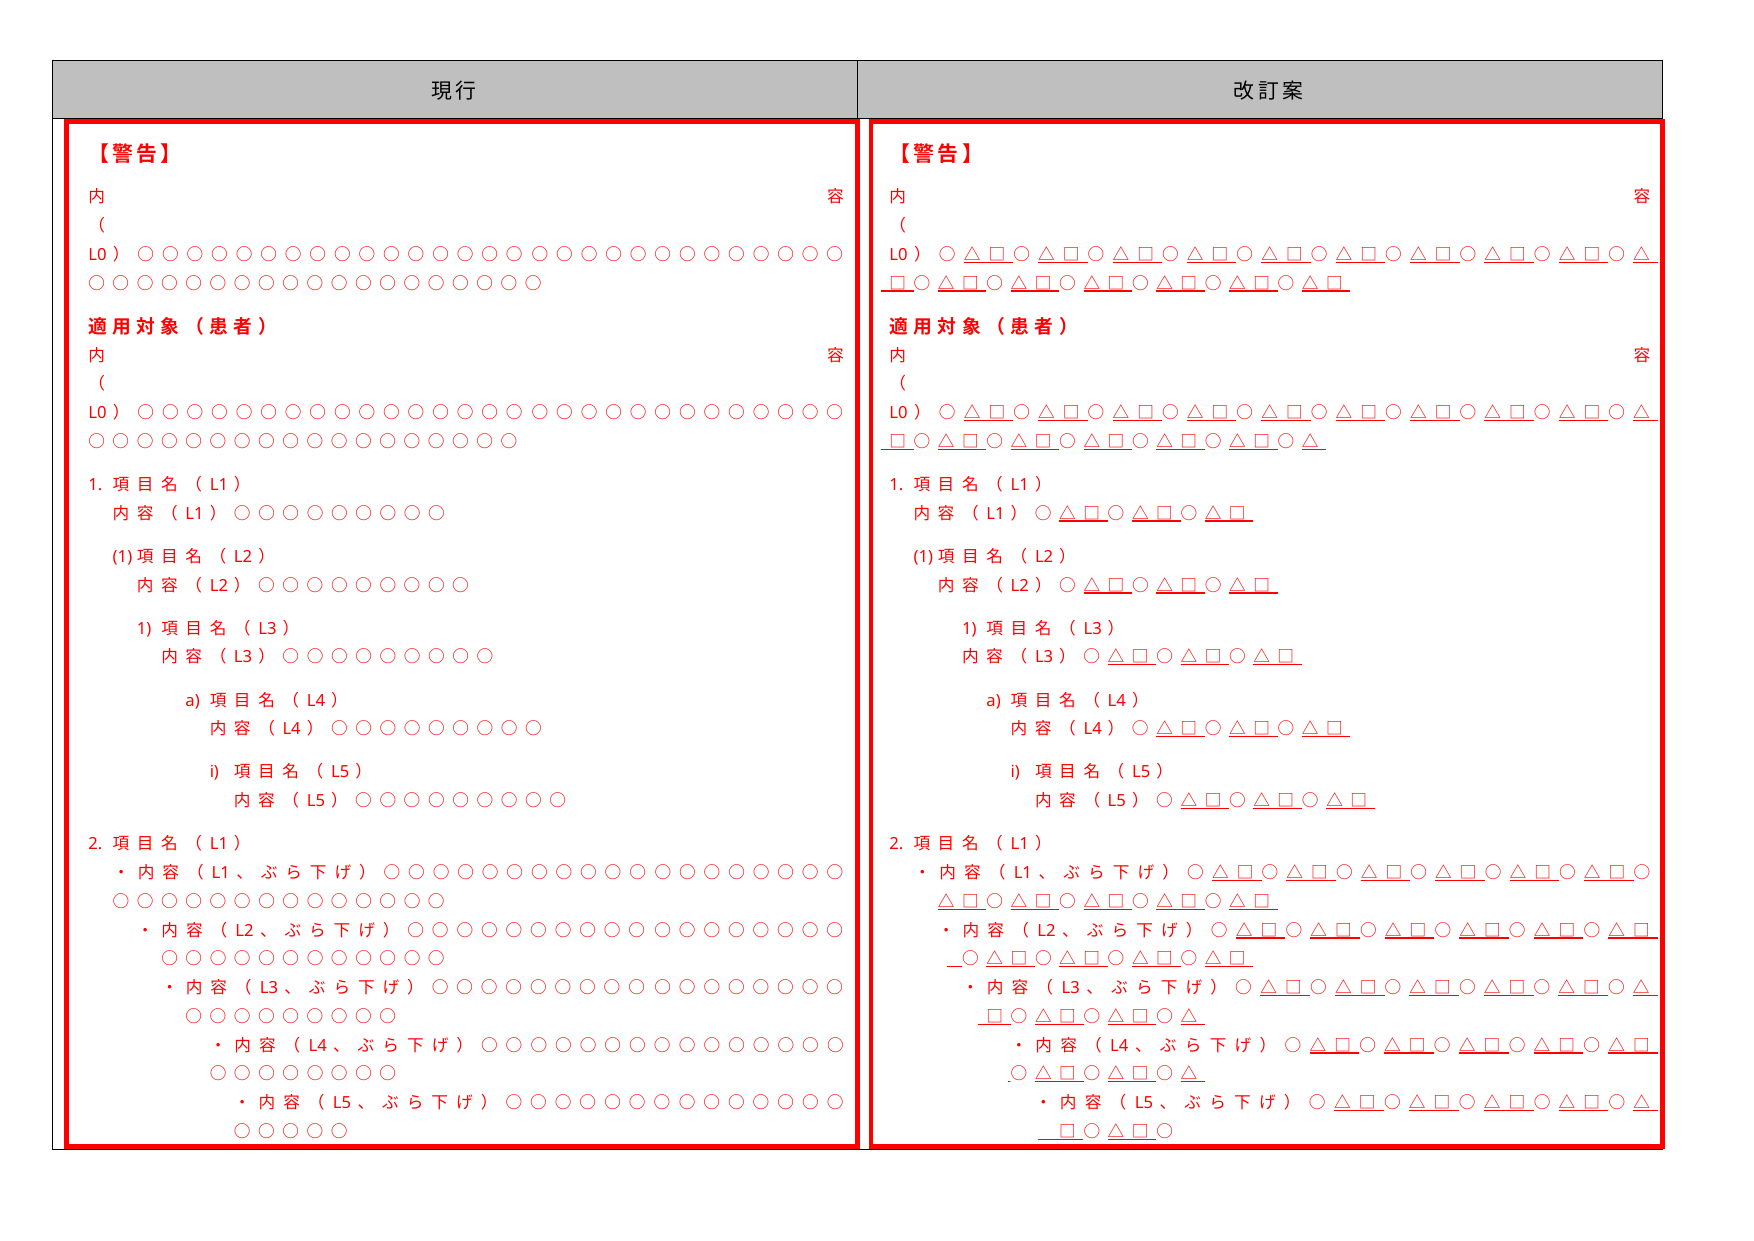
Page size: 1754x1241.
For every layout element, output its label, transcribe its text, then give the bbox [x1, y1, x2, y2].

table_cell [873, 124, 1660, 1144]
table_cell [860, 119, 869, 1149]
table_cell [53, 119, 64, 1149]
table_header 改訂案 [858, 61, 1662, 118]
table_cell [69, 124, 855, 1144]
table_header 現行 [53, 61, 857, 118]
